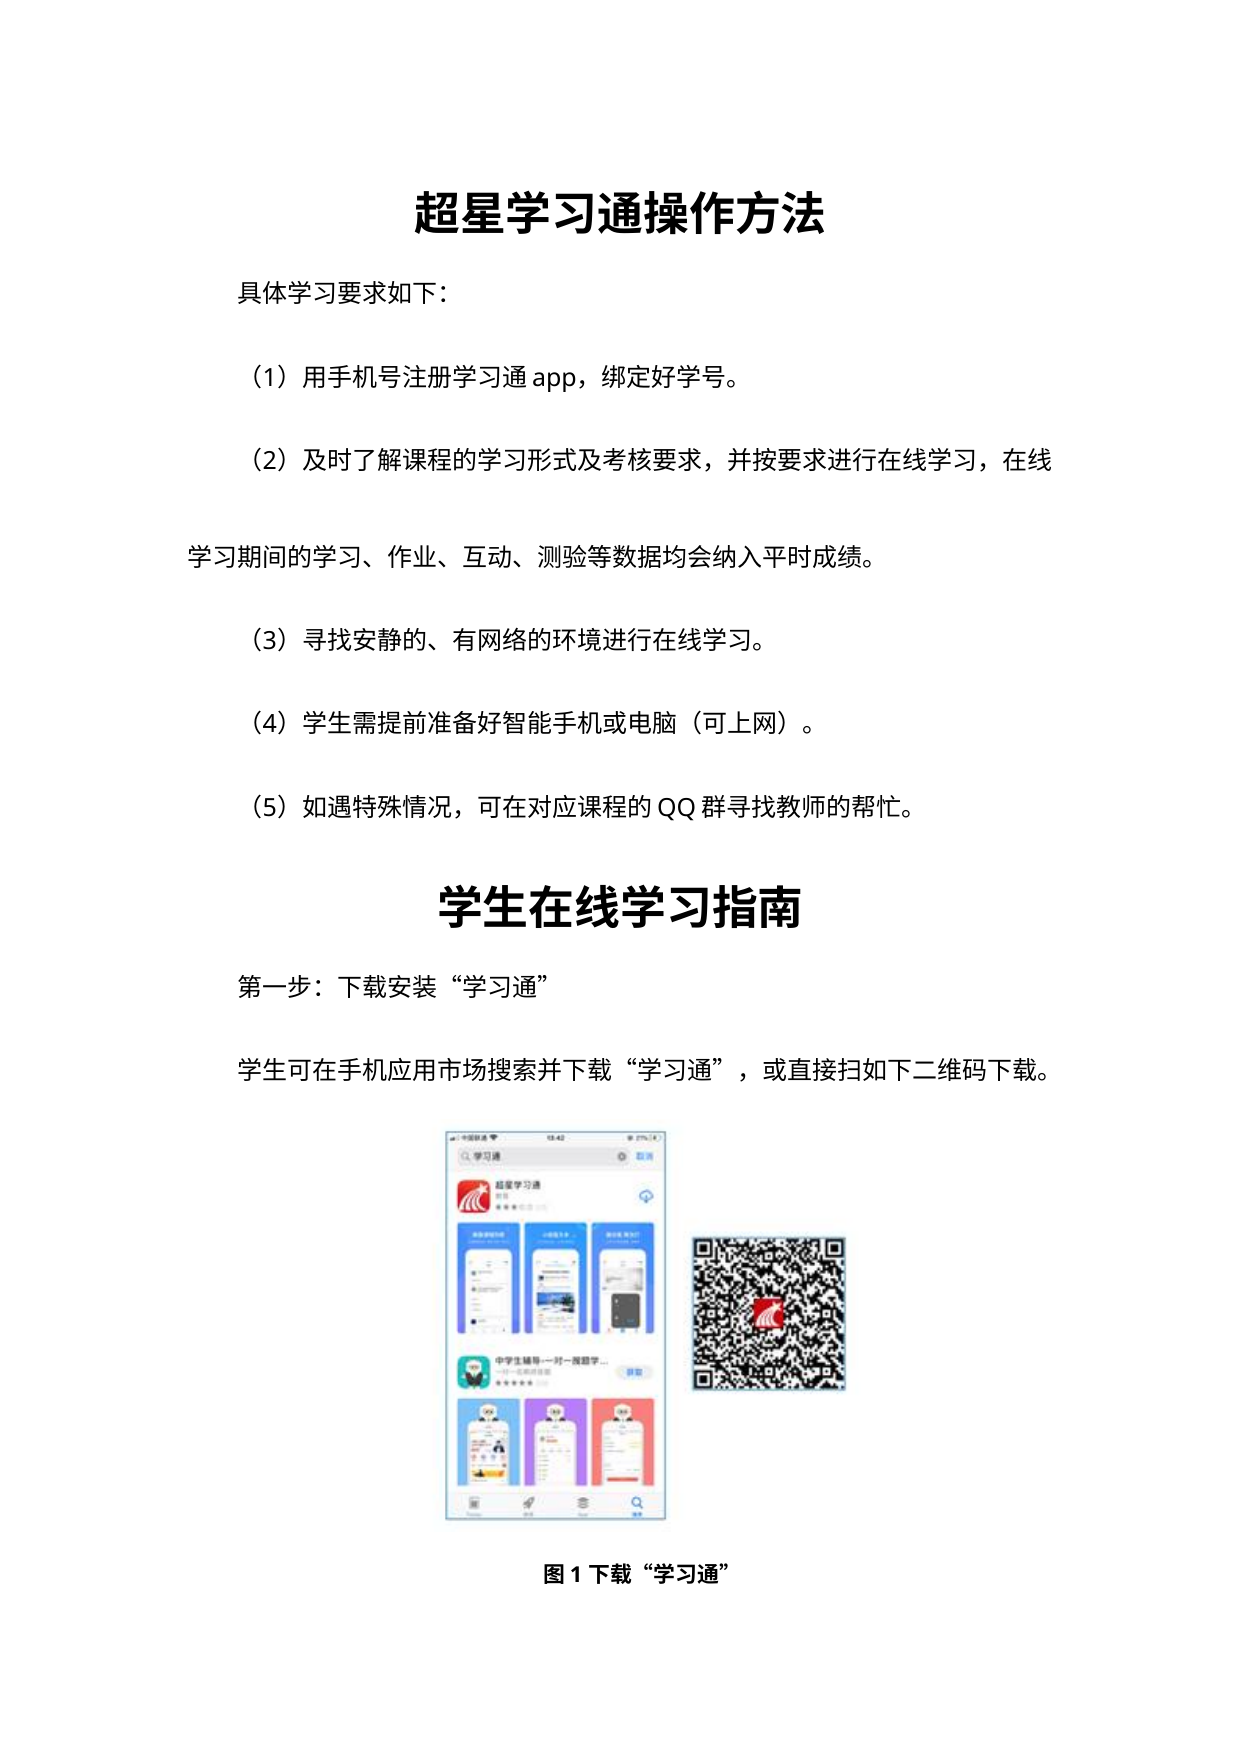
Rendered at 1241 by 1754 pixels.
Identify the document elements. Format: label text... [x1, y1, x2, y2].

text 第一步：下载安装“学习通” [187, 953, 1053, 1018]
text 学生可在手机应用市场搜索并下载“学习通”，或直接扫如下二维码下载。 [187, 1036, 1053, 1101]
text （2）及时了解课程的学习形式及考核要求，并按要求进行在线学习，在线学习期间的学习、作业、互动、测验等数据均会纳入平时成绩。 [187, 426, 1053, 588]
text 图1 下载“学习通” [187, 1557, 1053, 1589]
text 超星学习通操作方法 [187, 162, 1053, 259]
text （5）如遇特殊情况，可在对应课程的QQ群寻找教师的帮忙。 [187, 773, 1053, 838]
text 学生在线学习指南 [187, 856, 1053, 953]
text （4）学生需提前准备好智能手机或电脑（可上网）。 [187, 689, 1053, 754]
text （1）用手机号注册学习通app，绑定好学号。 [187, 343, 1053, 408]
text （3）寻找安静的、有网络的环境进行在线学习。 [187, 606, 1053, 671]
picture [408, 1119, 876, 1532]
text 具体学习要求如下： [187, 259, 1053, 324]
